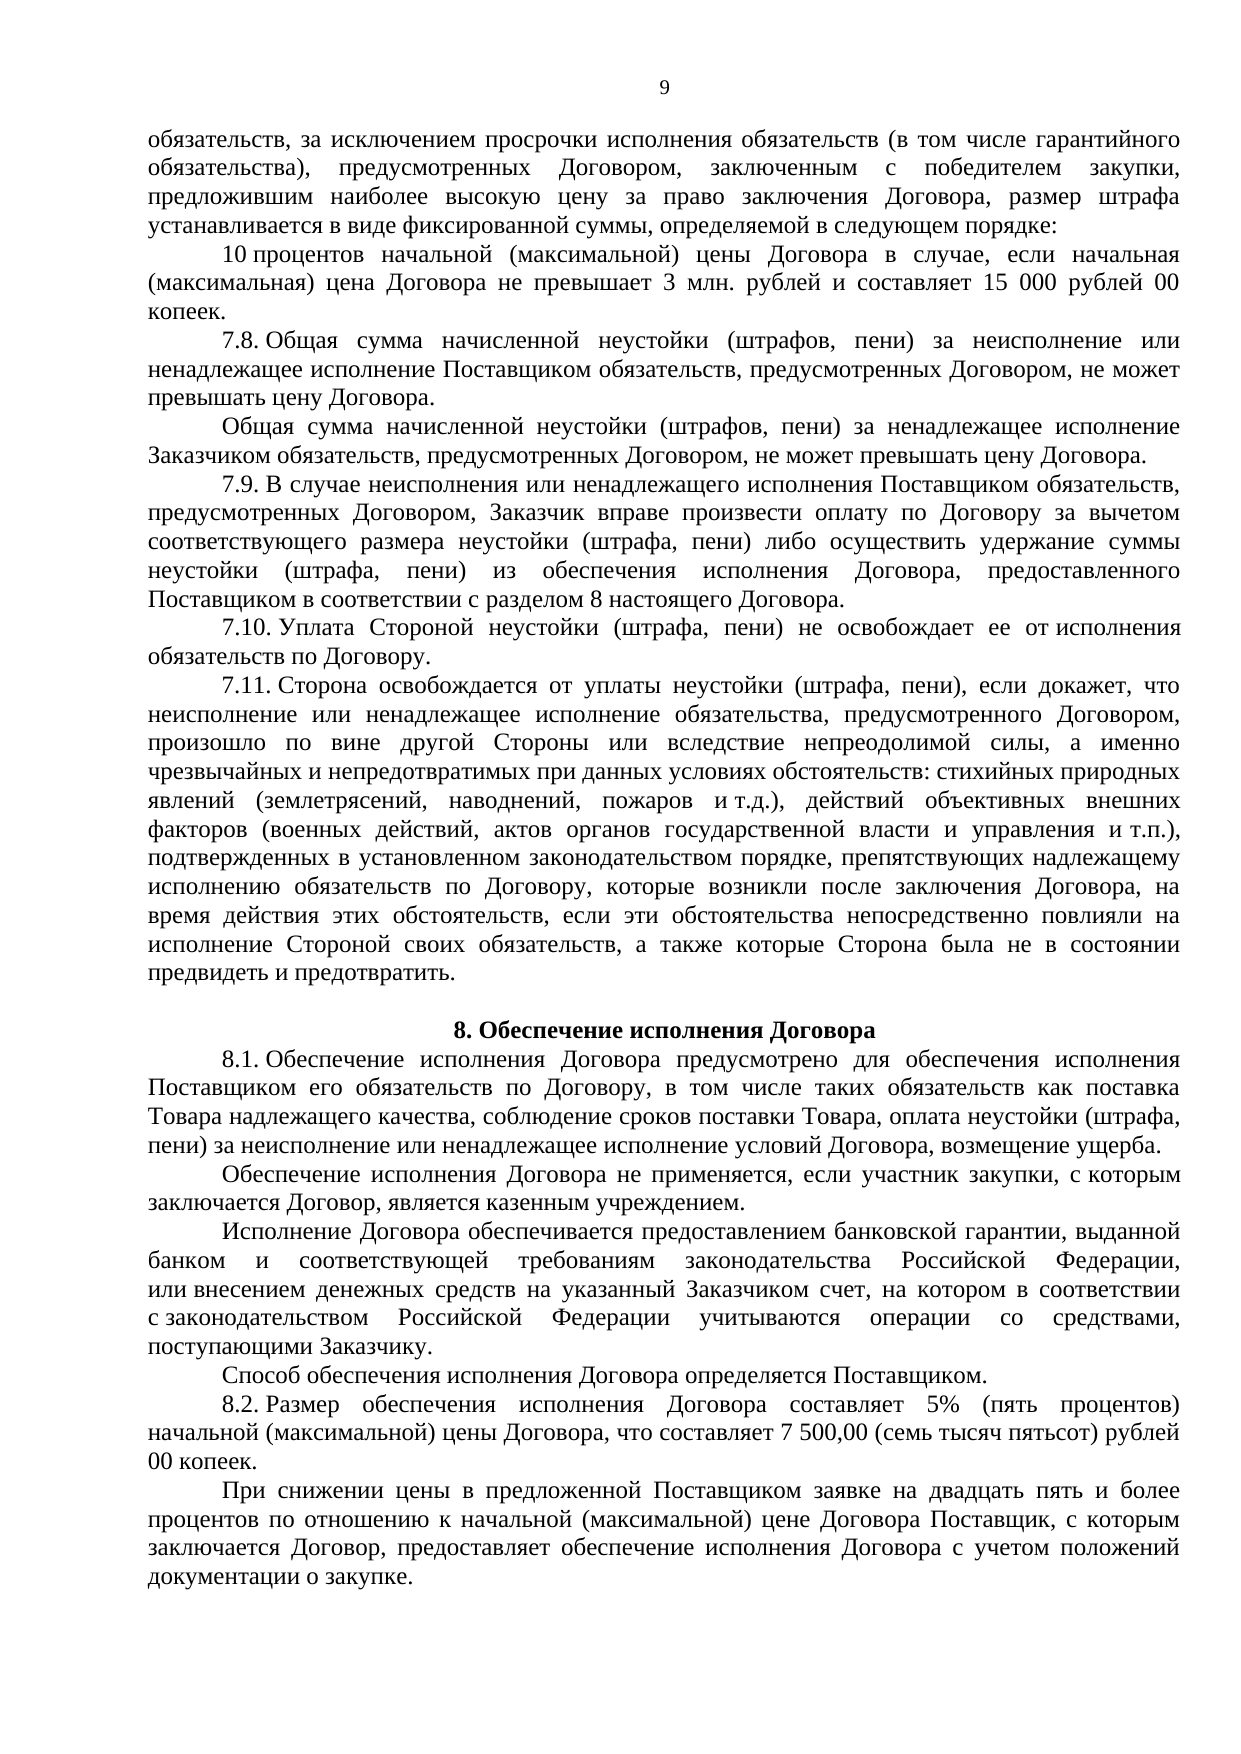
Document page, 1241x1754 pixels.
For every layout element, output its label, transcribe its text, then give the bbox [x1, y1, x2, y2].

text 7.11. Сторона освобождается от уплаты неустойки (штрафа, пени), если докажет, что неисполнение или ненадлежащее исполнение обязательства, предусмотренного Договором, произошло по вине другой Стороны или вследствие непреодолимой силы, а именно чрезвычайных и непредотвратимых при данных условиях обстоятельств: стихийных природных явлений (землетрясений, наводнений, пожаров и т.д.), действий объективных внешних факторов (военных действий, актов органов государственной власти и управления и т.п.), подтвержденных в установленном законодательством порядке, препятствующих надлежащему исполнению обязательств по Договору, которые возникли после заключения Договора, на время действия этих обстоятельств, если эти обстоятельства непосредственно повлияли на исполнение Стороной своих обязательств, а также которые Сторона была не в состоянии предвидеть и предотвратить. [148, 670, 1181, 986]
text Способ обеспечения исполнения Договора определяется Поставщиком. [148, 1360, 1181, 1389]
text Исполнение Договора обеспечивается предоставлением банковской гарантии, выданной банком и соответствующей требованиям законодательства Российской Федерации, или внесением денежных средств на указанный Заказчиком счет, на котором в соответствии с законодательством Российской Федерации учитываются операции со средствами, поступающими Заказчику. [148, 1216, 1181, 1360]
text 7.9. В случае неисполнения или ненадлежащего исполнения Поставщиком обязательств, предусмотренных Договором, Заказчик вправе произвести оплату по Договору за вычетом соответствующего размера неустойки (штрафа, пени) либо осуществить удержание суммы неустойки (штрафа, пени) из обеспечения исполнения Договора, предоставленного Поставщиком в соответствии с разделом 8 настоящего Договора. [148, 469, 1181, 612]
text 7.10. Уплата Стороной неустойки (штрафа, пени) не освобождает ее от исполнения обязательств по Договору. [148, 612, 1181, 670]
text 8.1. Обеспечение исполнения Договора предусмотрено для обеспечения исполнения Поставщиком его обязательств по Договору, в том числе таких обязательств как поставка Товара надлежащего качества, соблюдение сроков поставки Товара, оплата неустойки (штрафа, пени) за неисполнение или ненадлежащее исполнение условий Договора, возмещение ущерба. [148, 1044, 1181, 1159]
text 10 процентов начальной (максимальной) цены Договора в случае, если начальная (максимальная) цена Договора не превышает 3 млн. рублей и составляет 15 000 рублей 00 копеек. [148, 239, 1181, 325]
text При снижении цены в предложенной Поставщиком заявке на двадцать пять и более процентов по отношению к начальной (максимальной) цене Договора Поставщик, с которым заключается Договор, предоставляет обеспечение исполнения Договора с учетом положений документации о закупке. [148, 1475, 1181, 1590]
text 8.2. Размер обеспечения исполнения Договора составляет 5% (пять процентов) начальной (максимальной) цены Договора, что составляет 7 500,00 (семь тысяч пятьсот) рублей 00 копеек. [148, 1389, 1181, 1475]
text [148, 124, 1181, 239]
text 7.8. Общая сумма начисленной неустойки (штрафов, пени) за неисполнение или ненадлежащее исполнение Поставщиком обязательств, предусмотренных Договором, не может превышать цену Договора. [148, 325, 1181, 411]
text Обеспечение исполнения Договора не применяется, если участник закупки, с которым заключается Договор, является казенным учреждением. [148, 1159, 1181, 1216]
text 8. Обеспечение исполнения Договора [148, 1015, 1181, 1044]
text Общая сумма начисленной неустойки (штрафов, пени) за ненадлежащее исполнение Заказчиком обязательств, предусмотренных Договором, не может превышать цену Договора. [148, 411, 1181, 469]
